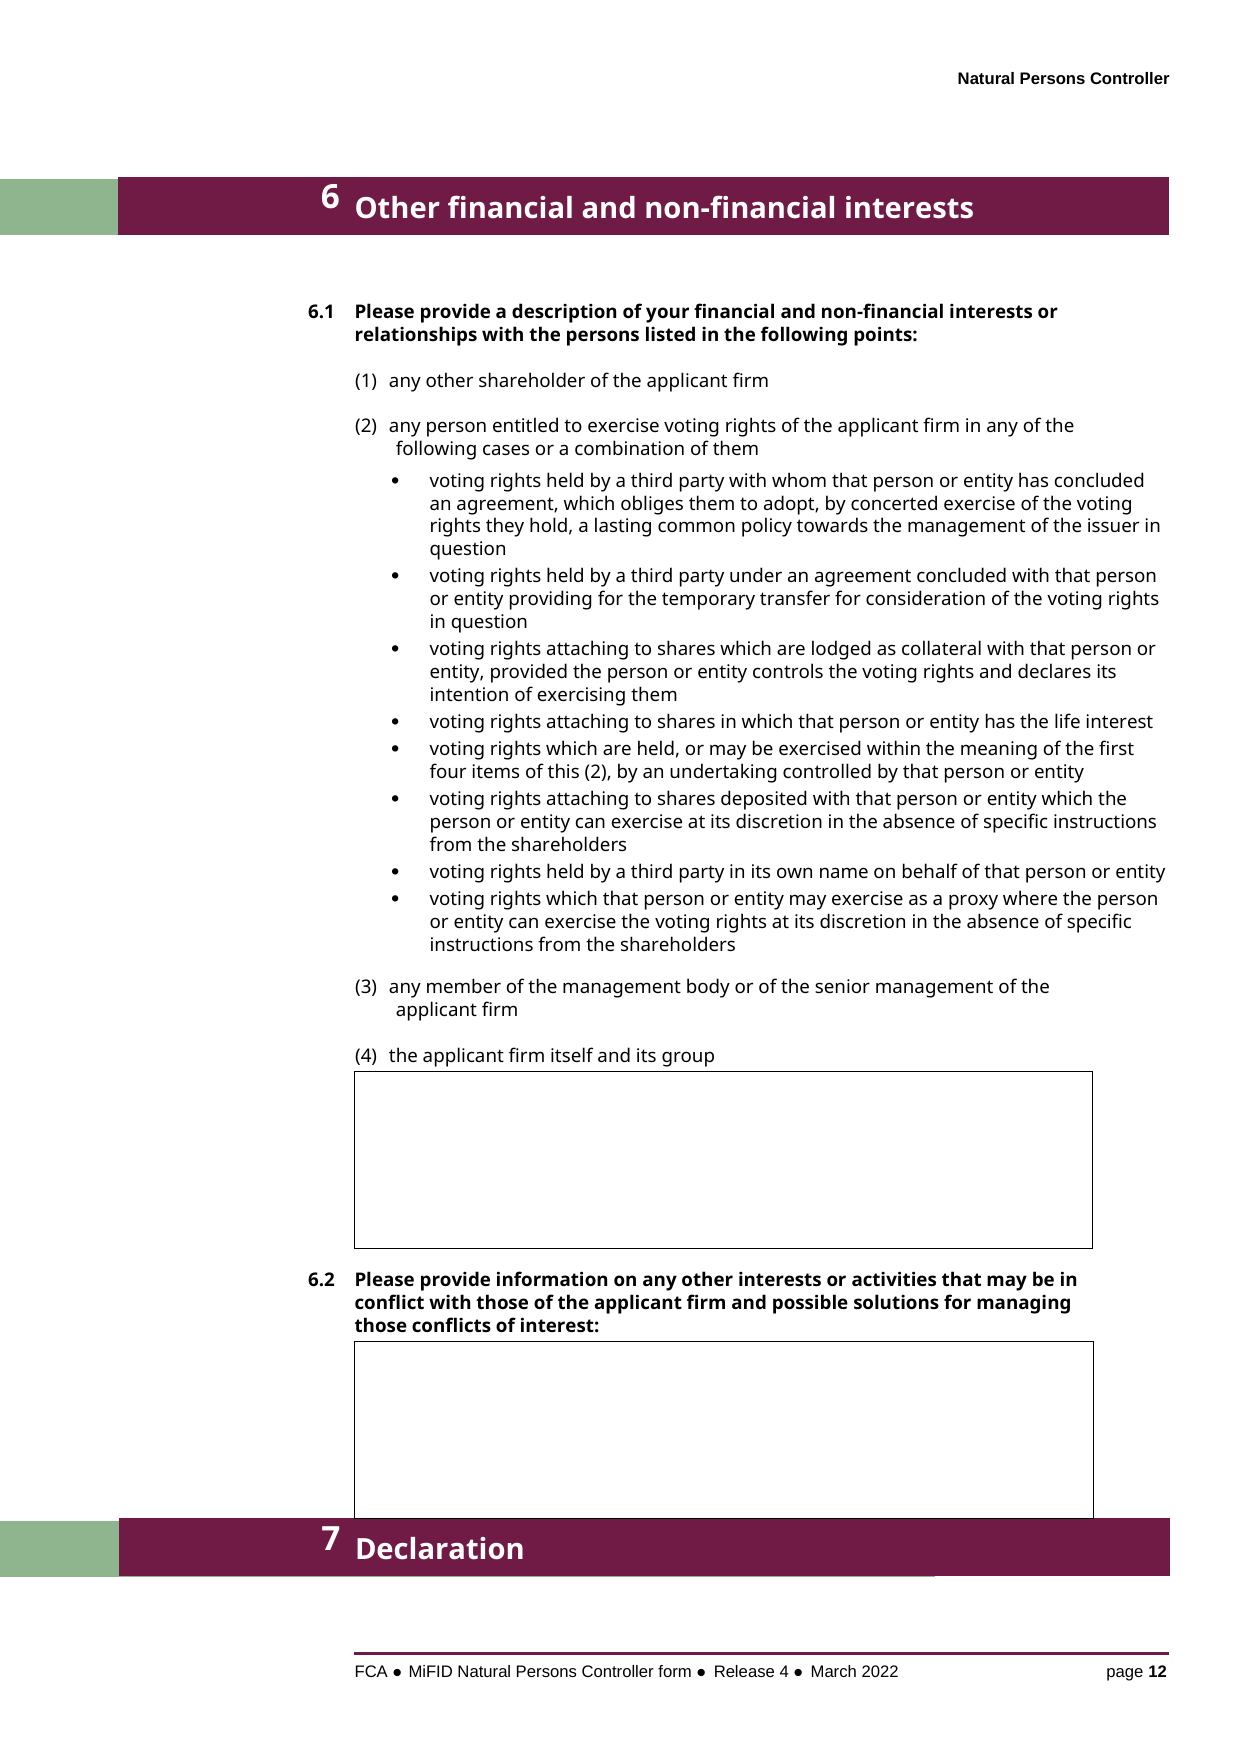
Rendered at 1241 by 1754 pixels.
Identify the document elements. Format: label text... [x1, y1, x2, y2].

list voting rights attaching to shares deposited with that person or entity which the person or entity can exercise at its discretion in the absence of specific instructions from the shareholders [392, 787, 1169, 856]
table_header Other financial and non-financial interests [354, 177, 1169, 235]
table_cell 7 [119, 1518, 355, 1576]
table_header [355, 1072, 1092, 1248]
list voting rights attaching to shares in which that person or entity has the life interest [392, 710, 1169, 733]
text 6.2 Please provide information on any other interests or activities that may be in conflict with those of the applicant firm and possible solutions for managing those conflicts of interest: [236, 1268, 1093, 1337]
list any member of the management body or of the senior management of the applicant firm [355, 975, 1093, 1021]
list voting rights attaching to shares which are lodged as collateral with that person or entity, provided the person or entity controls the voting rights and declares its intention of exercising them [392, 637, 1169, 706]
table_header 6 [118, 177, 354, 235]
list the applicant firm itself and its group [355, 1044, 1093, 1067]
list voting rights held by a third party in its own name on behalf of that person or entity [392, 860, 1169, 883]
list voting rights held by a third party under an agreement concluded with that person or entity providing for the temporary transfer for consideration of the voting rights in question [392, 564, 1169, 633]
list voting rights held by a third party with whom that person or entity has concluded an agreement, which obliges them to adopt, by concerted exercise of the voting rights they hold, a lasting common policy towards the management of the issuer in question [392, 469, 1169, 560]
list any person entitled to exercise voting rights of the applicant firm in any of the following cases or a combination of them [355, 414, 1093, 460]
table_cell Declaration [355, 1518, 1170, 1576]
table_header [355, 1342, 1093, 1518]
list voting rights which that person or entity may exercise as a proxy where the person or entity can exercise the voting rights at its discretion in the absence of specific instructions from the shareholders [392, 887, 1169, 956]
list any other shareholder of the applicant firm [355, 369, 1093, 392]
list voting rights which are held, or may be exercised within the meaning of the first four items of this (2), by an undertaking controlled by that person or entity [392, 737, 1169, 783]
text 6.1 Please provide a description of your financial and non-financial interests or relationships with the persons listed in the following points: [236, 300, 1093, 346]
